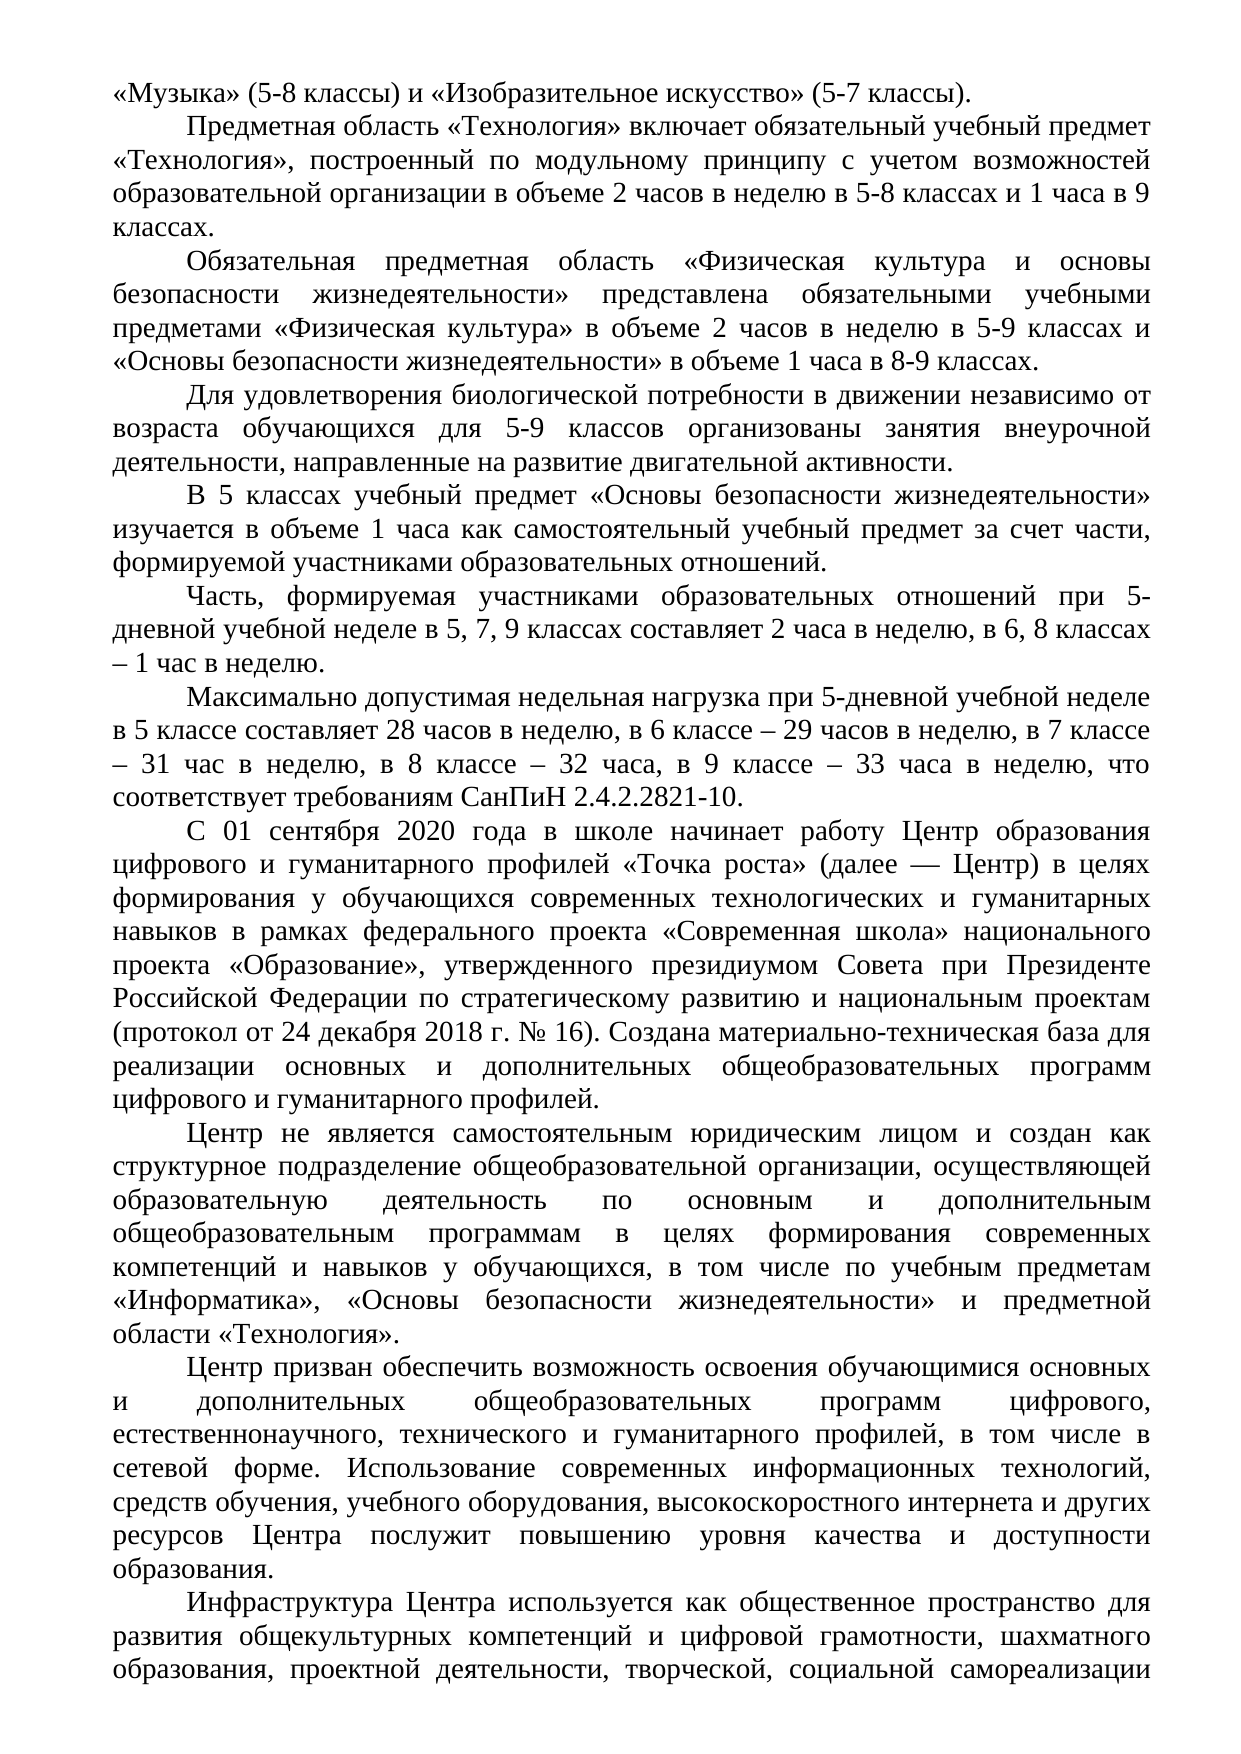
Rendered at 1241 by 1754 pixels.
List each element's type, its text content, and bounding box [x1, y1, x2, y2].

text Центр не является самостоятельным юридическим лицом и создан как структурное подразделение общеобразовательной организации, осуществляющей образовательную деятельность по основным и дополнительным общеобразовательным программам в целях формирования современных компетенций и навыков у обучающихся, в том числе по учебным предметам «Информатика», «Основы безопасности жизнедеятельности» и предметной области «Технология». [112, 1115, 1152, 1349]
text В 5 классах учебный предмет «Основы безопасности жизнедеятельности» изучается в объеме 1 часа как самостоятельный учебный предмет за счет части, формируемой участниками образовательных отношений. [112, 477, 1152, 578]
text Для удовлетворения биологической потребности в движении независимо от возраста обучающихся для 5-9 классов организованы занятия внеурочной деятельности, направленные на развитие двигательной активности. [112, 377, 1152, 477]
text С 01 сентября 2020 года в школе начинает работу Центр образования цифрового и гуманитарного профилей «Точка роста» (далее — Центр) в целях формирования у обучающихся современных технологических и гуманитарных навыков в рамках федерального проекта «Современная школа» национального проекта «Образование», утвержденного президиумом Совета при Президенте Российской Федерации по стратегическому развитию и национальным проектам (протокол от 24 декабря 2018 г. № 16). Создана материально-техническая база для реализации основных и дополнительных общеобразовательных программ цифрового и гуманитарного профилей. [112, 813, 1152, 1115]
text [112, 75, 1152, 108]
text Максимально допустимая недельная нагрузка при 5-дневной учебной неделе в 5 классе составляет 28 часов в неделю, в 6 классе – 29 часов в неделю, в 7 классе – 31 час в неделю, в 8 классе – 32 часа, в 9 классе – 33 часа в неделю, что соответствует требованиям СанПиН 2.4.2.2821-10. [112, 679, 1152, 813]
text Центр призван обеспечить возможность освоения обучающимися основных и дополнительных общеобразовательных программ цифрового, естественнонаучного, технического и гуманитарного профилей, в том числе в сетевой форме. Использование современных информационных технологий, средств обучения, учебного оборудования, высокоскоростного интернета и других ресурсов Центра послужит повышению уровня качества и доступности образования. [112, 1349, 1152, 1584]
text Обязательная предметная область «Физическая культура и основы безопасности жизнедеятельности» представлена обязательными учебными предметами «Физическая культура» в объеме 2 часов в неделю в 5-9 классах и «Основы безопасности жизнедеятельности» в объеме 1 часа в 8-9 классах. [112, 243, 1152, 377]
text Предметная область «Технология» включает обязательный учебный предмет «Технология», построенный по модульному принципу с учетом возможностей образовательной организации в объеме 2 часов в неделю в 5-8 классах и 1 часа в 9 классах. [112, 108, 1152, 243]
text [112, 1584, 1152, 1685]
text Часть, формируемая участниками образовательных отношений при 5-дневной учебной неделе в 5, 7, 9 классах составляет 2 часа в неделю, в 6, 8 классах – 1 час в неделю. [112, 578, 1152, 679]
